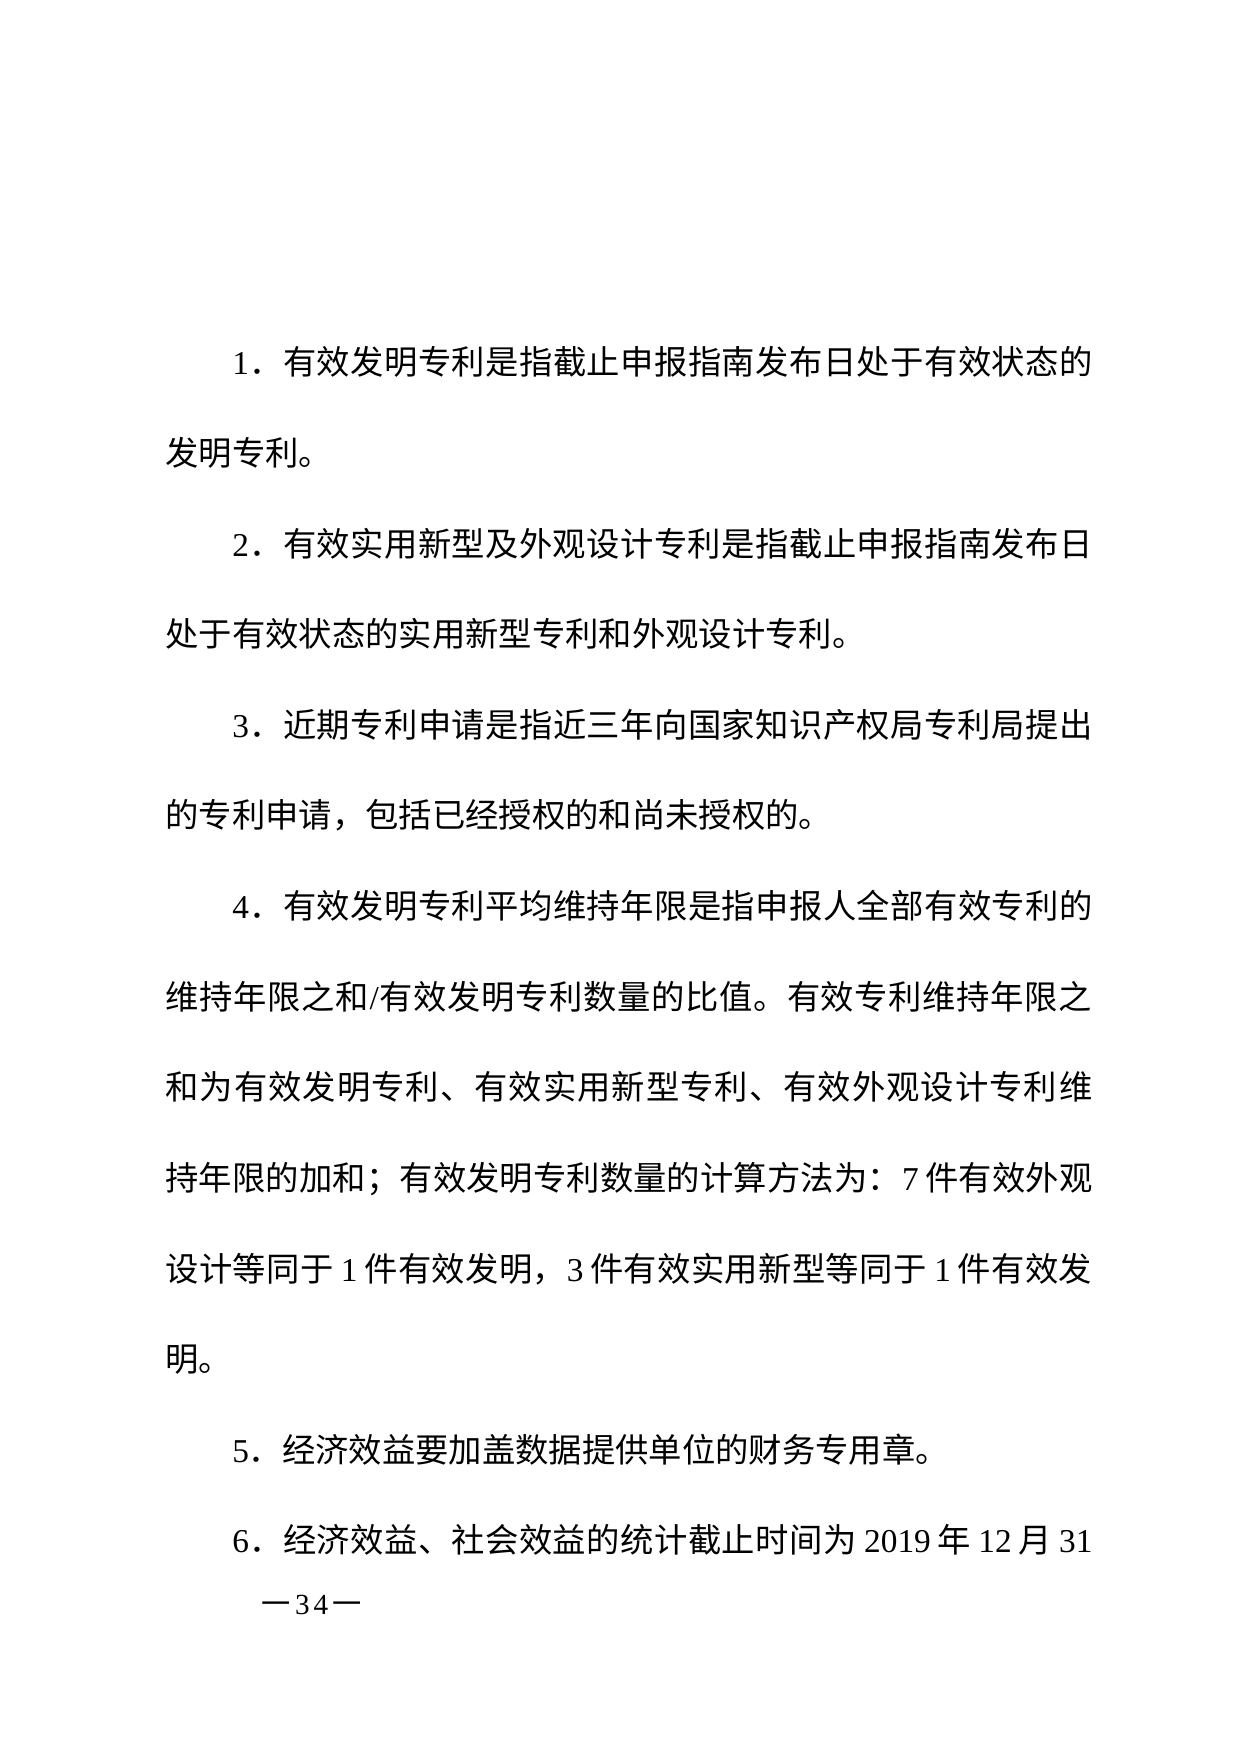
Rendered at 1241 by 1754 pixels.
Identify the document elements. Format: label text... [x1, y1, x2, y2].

text 5．经济效益要加盖数据提供单位的财务专用章。 [165, 1402, 1092, 1493]
text 2．有效实用新型及外观设计专利是指截止申报指南发布日处于有效状态的实用新型专利和外观设计专利。 [165, 496, 1092, 677]
text 1．有效发明专利是指截止申报指南发布日处于有效状态的发明专利。 [165, 315, 1092, 496]
text 3．近期专利申请是指近三年向国家知识产权局专利局提出的专利申请，包括已经授权的和尚未授权的。 [165, 677, 1092, 859]
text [165, 1493, 1092, 1584]
text 4．有效发明专利平均维持年限是指申报人全部有效专利的维持年限之和/有效发明专利数量的比值。有效专利维持年限之和为有效发明专利、有效实用新型专利、有效外观设计专利维持年限的加和；有效发明专利数量的计算方法为：7件有效外观设计等同于1件有效发明，3件有效实用新型等同于1件有效发明。 [165, 859, 1092, 1402]
